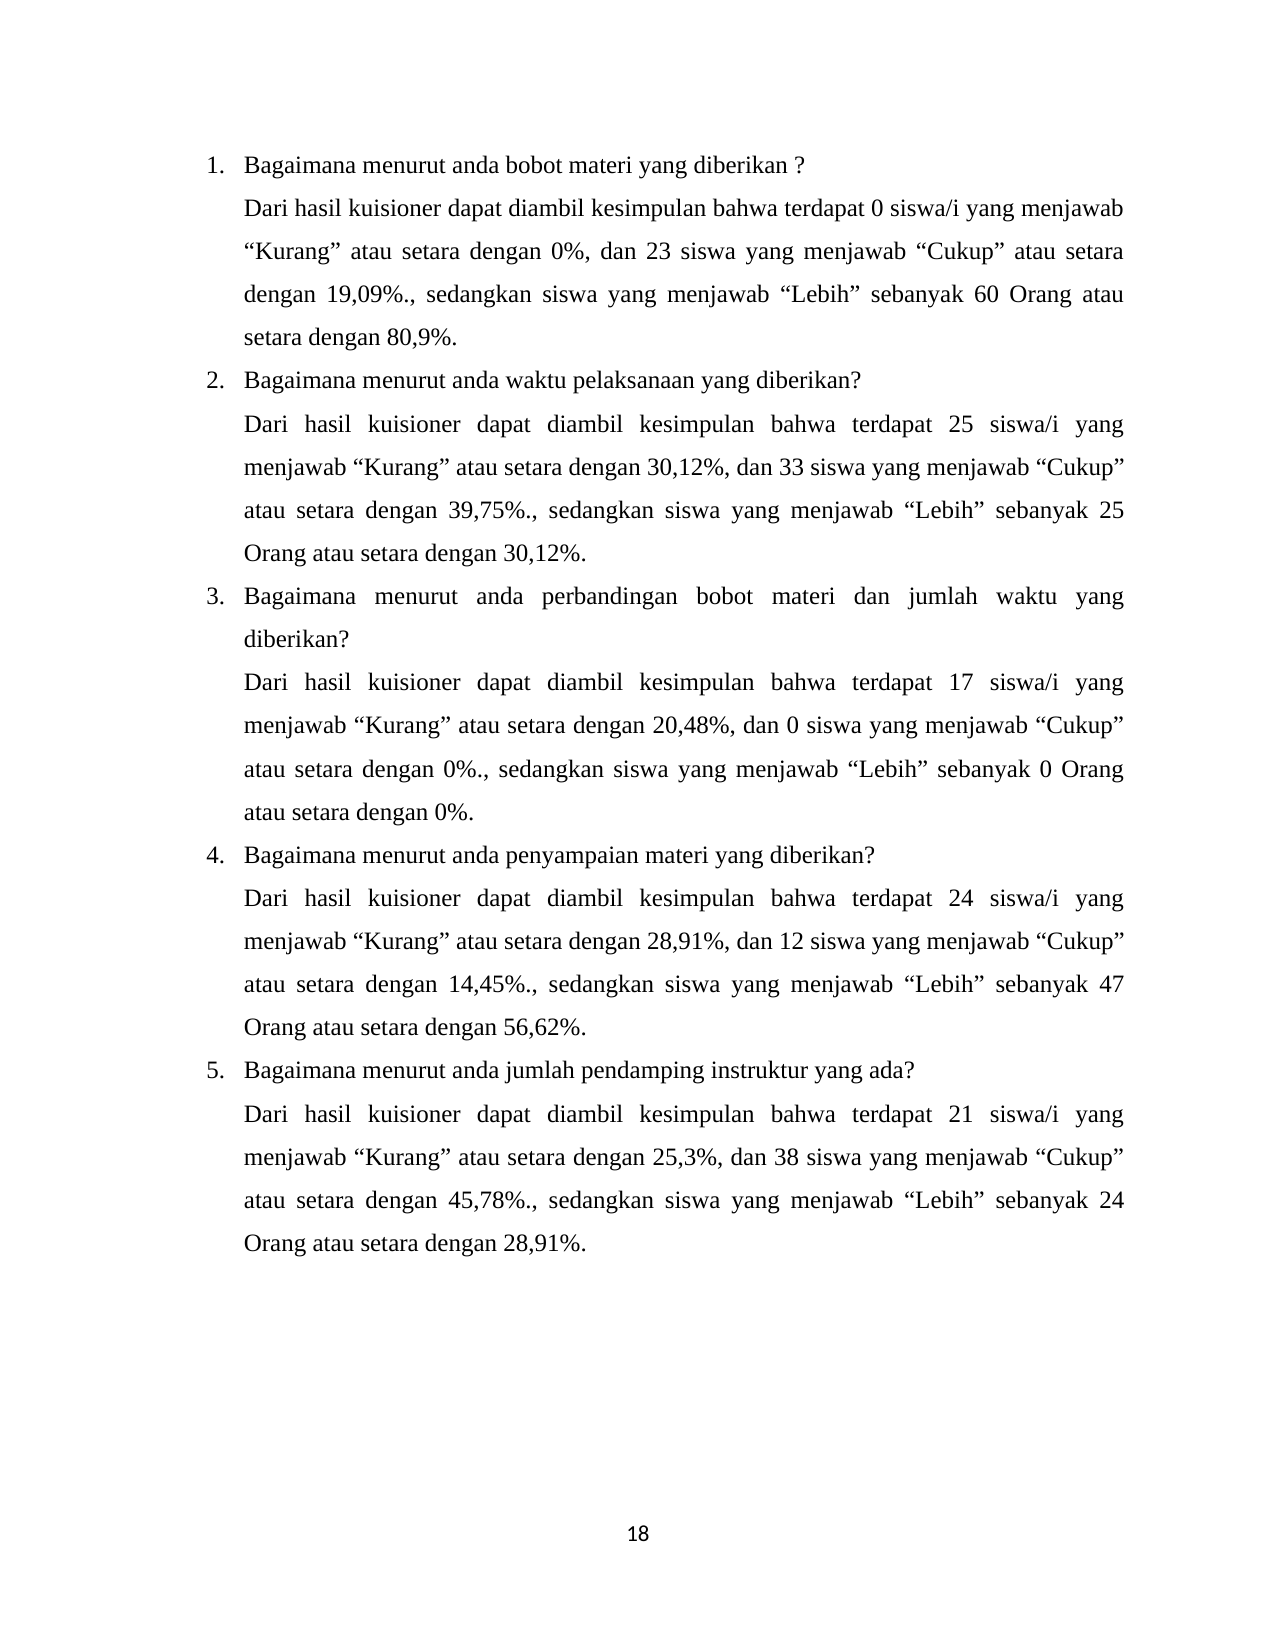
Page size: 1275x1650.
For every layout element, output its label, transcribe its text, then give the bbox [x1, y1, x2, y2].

list Bagaimana menurut anda penyampaian materi yang diberikan? [206, 840, 1125, 869]
list Bagaimana menurut anda waktu pelaksanaan yang diberikan? [206, 366, 1125, 394]
list Bagaimana menurut anda bobot materi yang diberikan ? [206, 150, 1125, 179]
list Dari hasil kuisioner dapat diambil kesimpulan bahwa terdapat 17 siswa/i yang menjawab “Kurang” atau setara dengan 20,48%, dan 0 siswa yang menjawab “Cukup” atau setara dengan 0%., sedangkan siswa yang menjawab “Lebih” sebanyak 0 Orang atau setara dengan 0%. [244, 667, 1125, 826]
list Bagaimana menurut anda perbandingan bobot materi dan jumlah waktu yang diberikan? [206, 581, 1125, 653]
list Dari hasil kuisioner dapat diambil kesimpulan bahwa terdapat 0 siswa/i yang menjawab “Kurang” atau setara dengan 0%, dan 23 siswa yang menjawab “Cukup” atau setara dengan 19,09%., sedangkan siswa yang menjawab “Lebih” sebanyak 60 Orang atau setara dengan 80,9%. [244, 193, 1125, 351]
list Dari hasil kuisioner dapat diambil kesimpulan bahwa terdapat 21 siswa/i yang menjawab “Kurang” atau setara dengan 25,3%, dan 38 siswa yang menjawab “Cukup” atau setara dengan 45,78%., sedangkan siswa yang menjawab “Lebih” sebanyak 24 Orang atau setara dengan 28,91%. [244, 1099, 1125, 1257]
list Dari hasil kuisioner dapat diambil kesimpulan bahwa terdapat 25 siswa/i yang menjawab “Kurang” atau setara dengan 30,12%, dan 33 siswa yang menjawab “Cukup” atau setara dengan 39,75%., sedangkan siswa yang menjawab “Lebih” sebanyak 25 Orang atau setara dengan 30,12%. [244, 409, 1125, 567]
list Dari hasil kuisioner dapat diambil kesimpulan bahwa terdapat 24 siswa/i yang menjawab “Kurang” atau setara dengan 28,91%, dan 12 siswa yang menjawab “Cukup” atau setara dengan 14,45%., sedangkan siswa yang menjawab “Lebih” sebanyak 47 Orang atau setara dengan 56,62%. [244, 883, 1125, 1041]
list Bagaimana menurut anda jumlah pendamping instruktur yang ada? [206, 1056, 1125, 1084]
